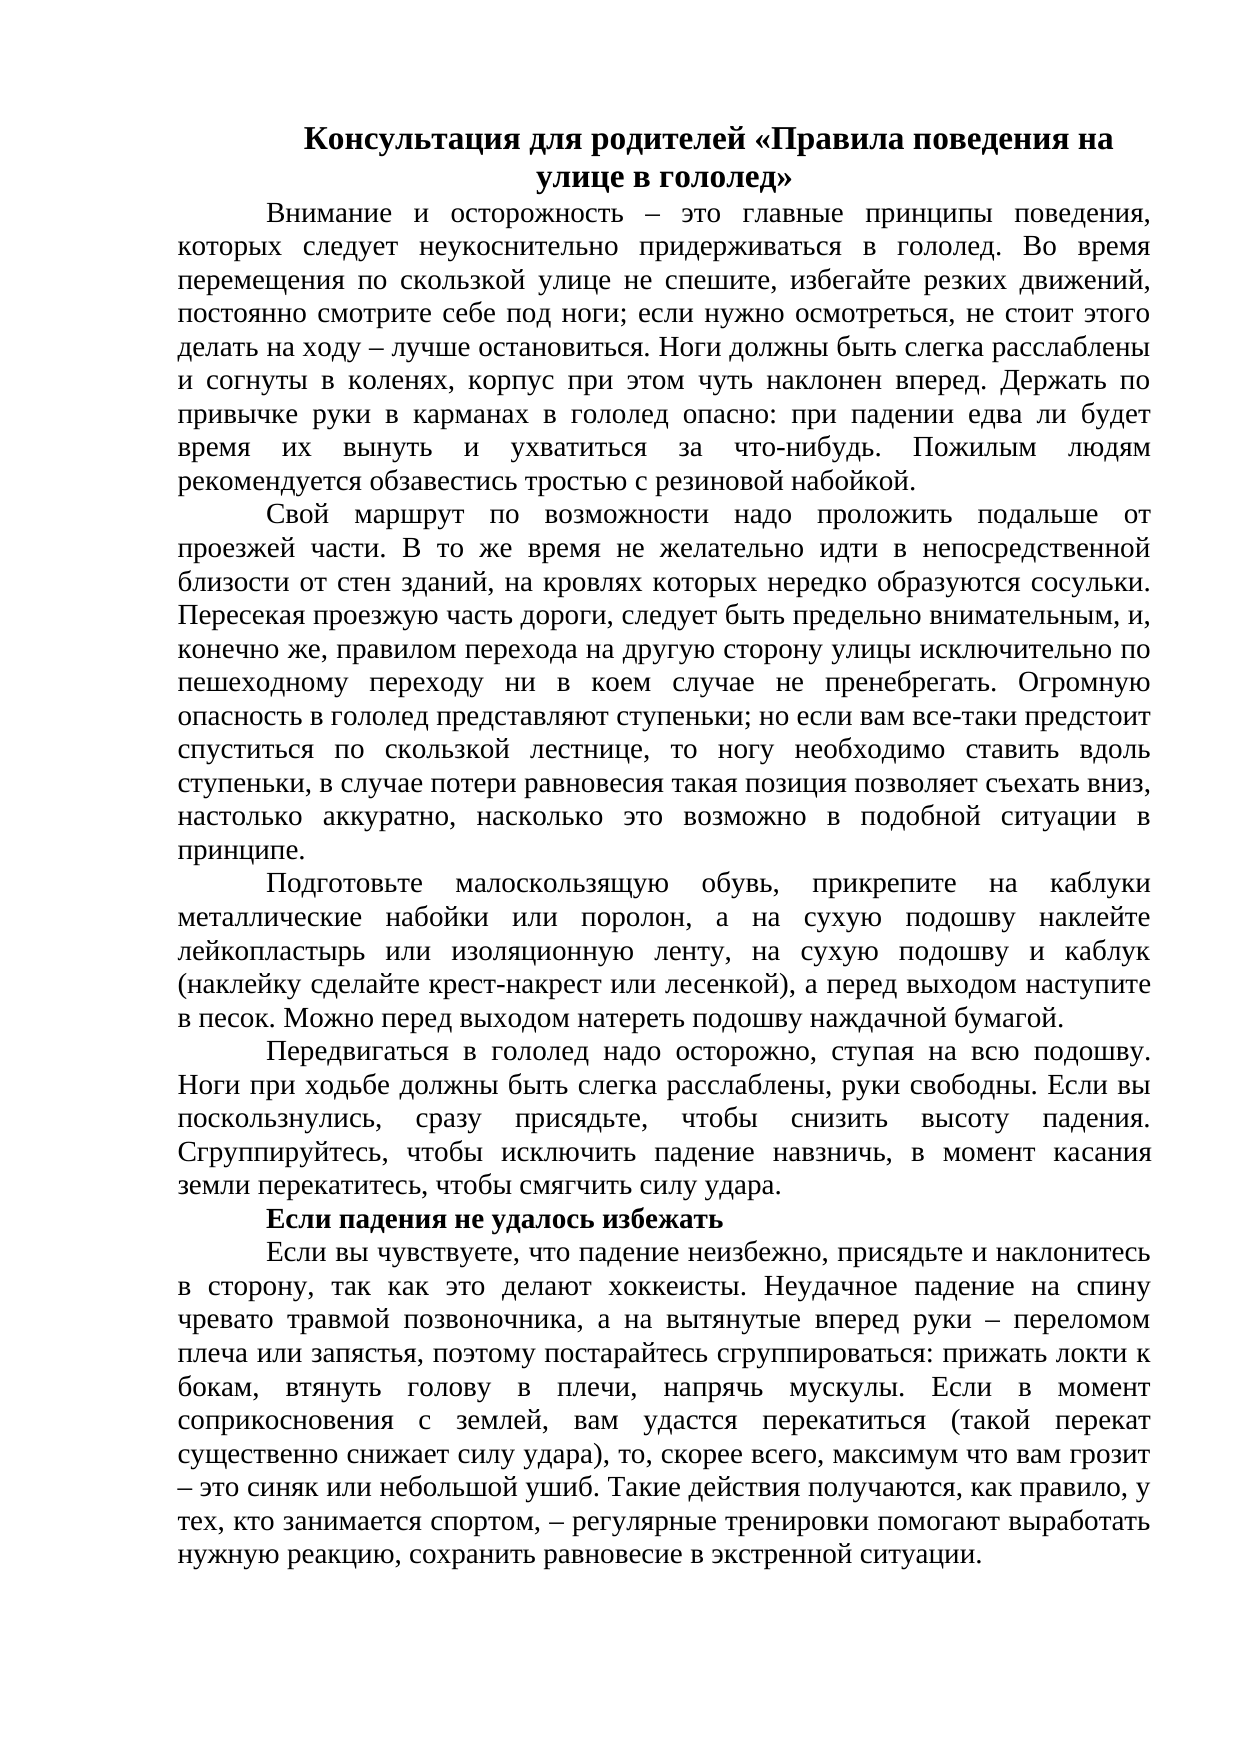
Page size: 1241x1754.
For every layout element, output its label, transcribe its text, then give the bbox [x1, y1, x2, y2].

text Внимание и осторожность – это главные принципы поведения, которых следует неукоснительно придерживаться в гололед. Во время перемещения по скользкой улице не спешите, избегайте резких движений, постоянно смотрите себе под ноги; если нужно осмотреться, не стоит этого делать на ходу – лучше остановиться. Ноги должны быть слегка расслаблены и согнуты в коленях, корпус при этом чуть наклонен вперед. Держать по привычке руки в карманах в гололед опасно: при падении едва ли будет время их вынуть и ухватиться за что-нибудь. Пожилым людям рекомендуется обзавестись тростью с резиновой набойкой. [177, 195, 1152, 497]
text Свой маршрут по возможности надо проложить подальше от проезжей части. В то же время не желательно идти в непосредственной близости от стен зданий, на кровлях которых нередко образуются сосульки. Пересекая проезжую часть дороги, следует быть предельно внимательным, и, конечно же, правилом перехода на другую сторону улицы исключительно по пешеходному переходу ни в коем случае не пренебрегать. Огромную опасность в гололед представляют ступеньки; но если вам все-таки предстоит спуститься по скользкой лестнице, то ногу необходимо ставить вдоль ступеньки, в случае потери равновесия такая позиция позволяет съехать вниз, настолько аккуратно, насколько это возможно в подобной ситуации в принципе. [177, 497, 1152, 866]
text Если вы чувствуете, что падение неизбежно, присядьте и наклонитесь в сторону, так как это делают хоккеисты. Неудачное падение на спину чревато травмой позвоночника, а на вытянутые вперед руки – переломом плеча или запястья, поэтому постарайтесь сгруппироваться: прижать локти к бокам, втянуть голову в плечи, напрячь мускулы. Если в момент соприкосновения с землей, вам удастся перекатиться (такой перекат существенно снижает силу удара), то, скорее всего, максимум что вам грозит – это синяк или небольшой ушиб. Такие действия получаются, как правило, у тех, кто занимается спортом, – регулярные тренировки помогают выработать нужную реакцию, сохранить равновесие в экстренной ситуации. [177, 1234, 1152, 1570]
text Подготовьте малоскользящую обувь, прикрепите на каблуки металлические набойки или поролон, а на сухую подошву наклейте лейкопластырь или изоляционную ленту, на сухую подошву и каблук (наклейку сделайте крест-накрест или лесенкой), а перед выходом наступите в песок. Можно перед выходом натереть подошву наждачной бумагой. [177, 866, 1152, 1033]
text Если падения не удалось избежать [177, 1201, 1152, 1234]
text Консультация для родителей «Правила поведения на улице в гололед» [177, 118, 1152, 195]
text Передвигаться в гололед надо осторожно, ступая на всю подошву. Ноги при ходьбе должны быть слегка расслаблены, руки свободны. Если вы поскользнулись, сразу присядьте, чтобы снизить высоту падения. Сгруппируйтесь, чтобы исключить падение навзничь, в момент касания земли перекатитесь, чтобы смягчить силу удара. [177, 1033, 1152, 1201]
